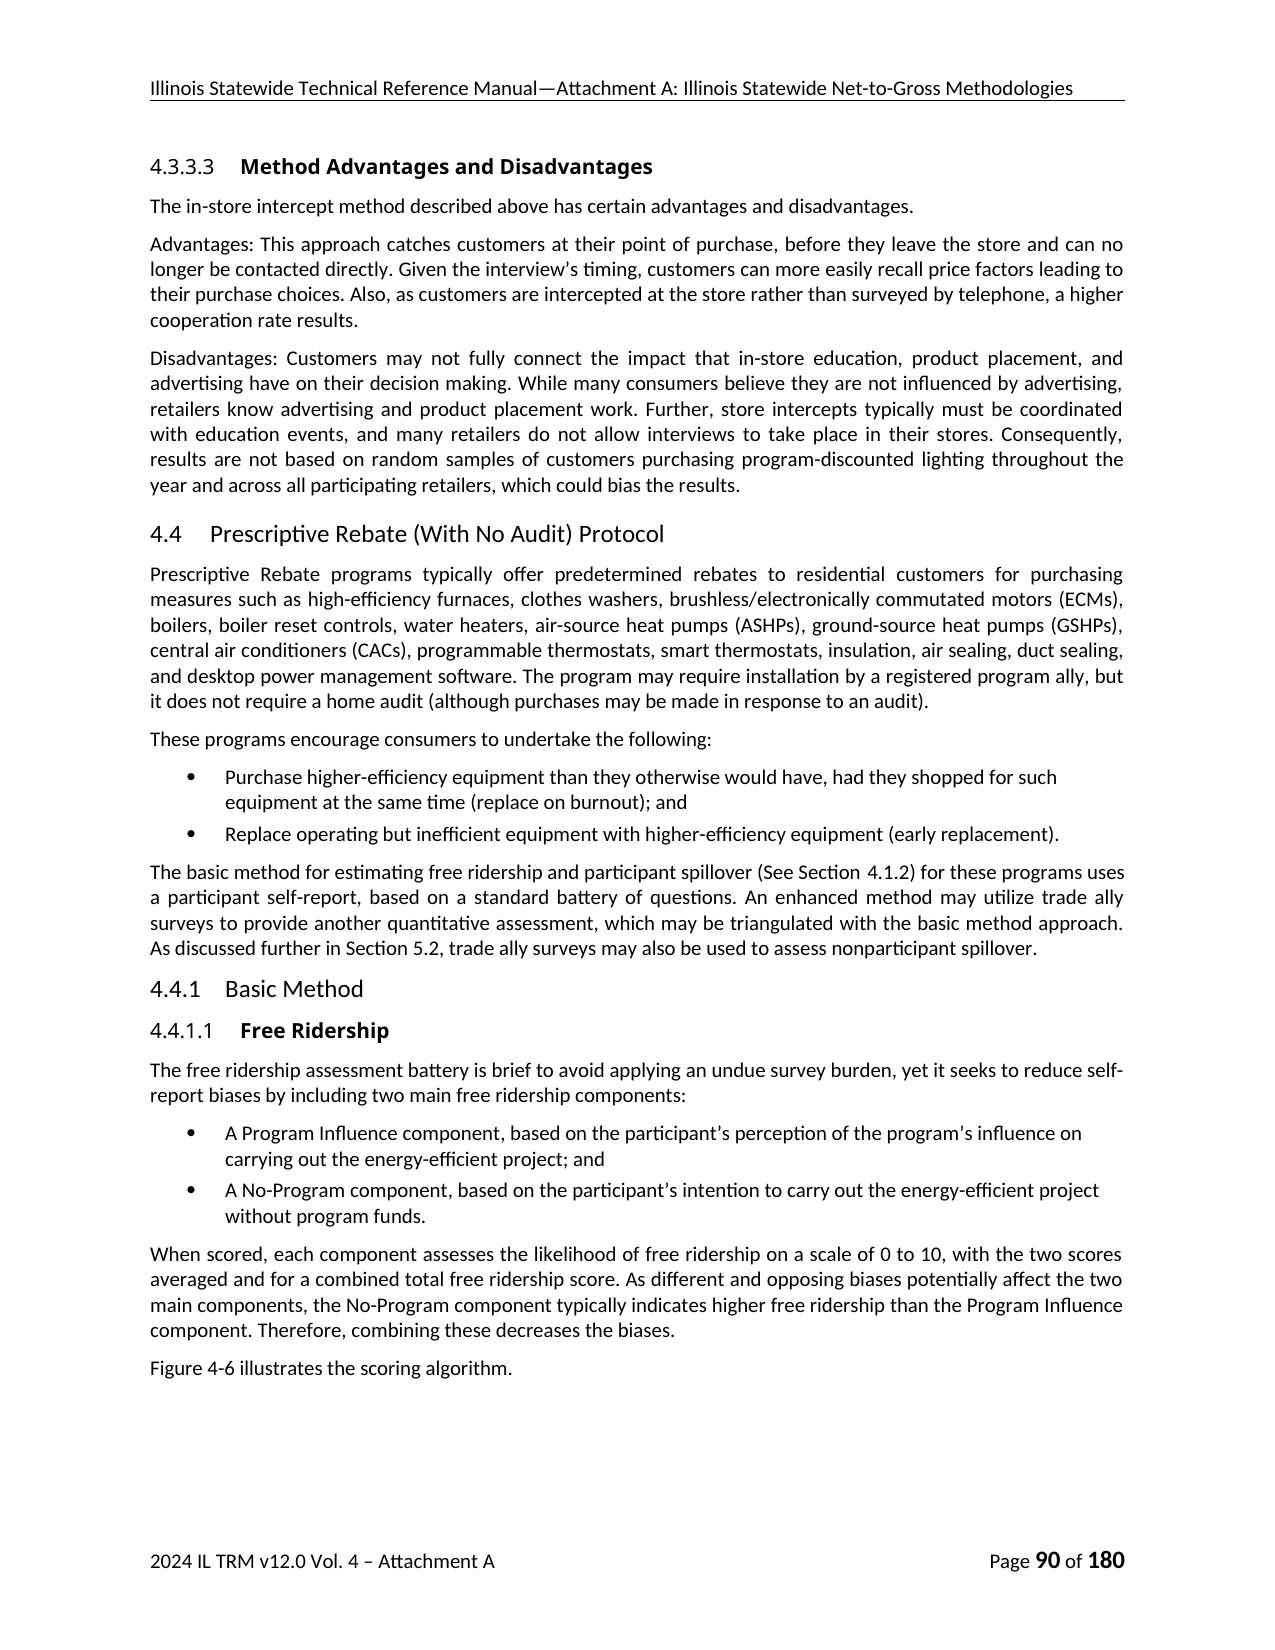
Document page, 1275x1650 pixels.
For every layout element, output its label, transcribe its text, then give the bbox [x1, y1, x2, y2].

text Disadvantages: Customers may not fully connect the impact that in-store education, product placement, and advertising have on their decision making. While many consumers believe they are not influenced by advertising, retailers know advertising and product placement work. Further, store intercepts typically must be coordinated with education events, and many retailers do not allow interviews to take place in their stores. Consequently, results are not based on random samples of customers purchasing program-discounted lighting throughout the year and across all participating retailers, which could bias the results. [150, 345, 1125, 497]
list Basic Method [150, 973, 1125, 1004]
text When scored, each component assesses the likelihood of free ridership on a scale of 0 to 10, with the two scores averaged and for a combined total free ridership score. As different and opposing biases potentially affect the two main components, the No-Program component typically indicates higher free ridership than the Program Influence component. Therefore, combining these decreases the biases. [150, 1241, 1125, 1343]
list Prescriptive Rebate (With No Audit) Protocol [150, 518, 1125, 549]
list Method Advantages and Disadvantages [150, 152, 1125, 180]
list Replace operating but inefficient equipment with higher-efficiency equipment (early replacement). [187, 821, 1125, 847]
text The free ridership assessment battery is brief to avoid applying an undue survey burden, yet it seeks to reduce self-report biases by including two main free ridership components: [150, 1057, 1125, 1108]
list A No-Program component, based on the participant’s intention to carry out the energy-efficient project without program funds. [187, 1178, 1125, 1228]
text The basic method for estimating free ridership and participant spillover (See Section 4.1.2) for these programs uses a participant self-report, based on a standard battery of questions. An enhanced method may utilize trade ally surveys to provide another quantitative assessment, which may be triangulated with the basic method approach. As discussed further in Section 5.2, trade ally surveys may also be used to assess nonparticipant spillover. [150, 859, 1125, 961]
text Advantages: This approach catches customers at their point of purchase, before they leave the store and can no longer be contacted directly. Given the interview’s timing, customers can more easily recall price factors leading to their purchase choices. Also, as customers are intercepted at the store rather than surveyed by telephone, a higher cooperation rate results. [150, 231, 1125, 332]
list A Program Influence component, based on the participant’s perception of the program’s influence on carrying out the energy-efficient project; and [187, 1121, 1125, 1171]
list Purchase higher-efficiency equipment than they otherwise would have, had they shopped for such equipment at the same time (replace on burnout); and [187, 764, 1125, 815]
text Prescriptive Rebate programs typically offer predetermined rebates to residential customers for purchasing measures such as high-efficiency furnaces, clothes washers, brushless/electronically commutated motors (ECMs), boilers, boiler reset controls, water heaters, air-source heat pumps (ASHPs), ground-source heat pumps (GSHPs), central air conditioners (CACs), programmable thermostats, smart thermostats, insulation, air sealing, duct sealing, and desktop power management software. The program may require installation by a registered program ally, but it does not require a home audit (although purchases may be made in response to an audit). [150, 561, 1125, 714]
text These programs encourage consumers to undertake the following: [150, 726, 1125, 752]
text The in-store intercept method described above has certain advantages and disadvantages. [150, 193, 1125, 218]
list Free Ridership [150, 1016, 1125, 1045]
text Figure 4-6 illustrates the scoring algorithm. [150, 1355, 1125, 1381]
